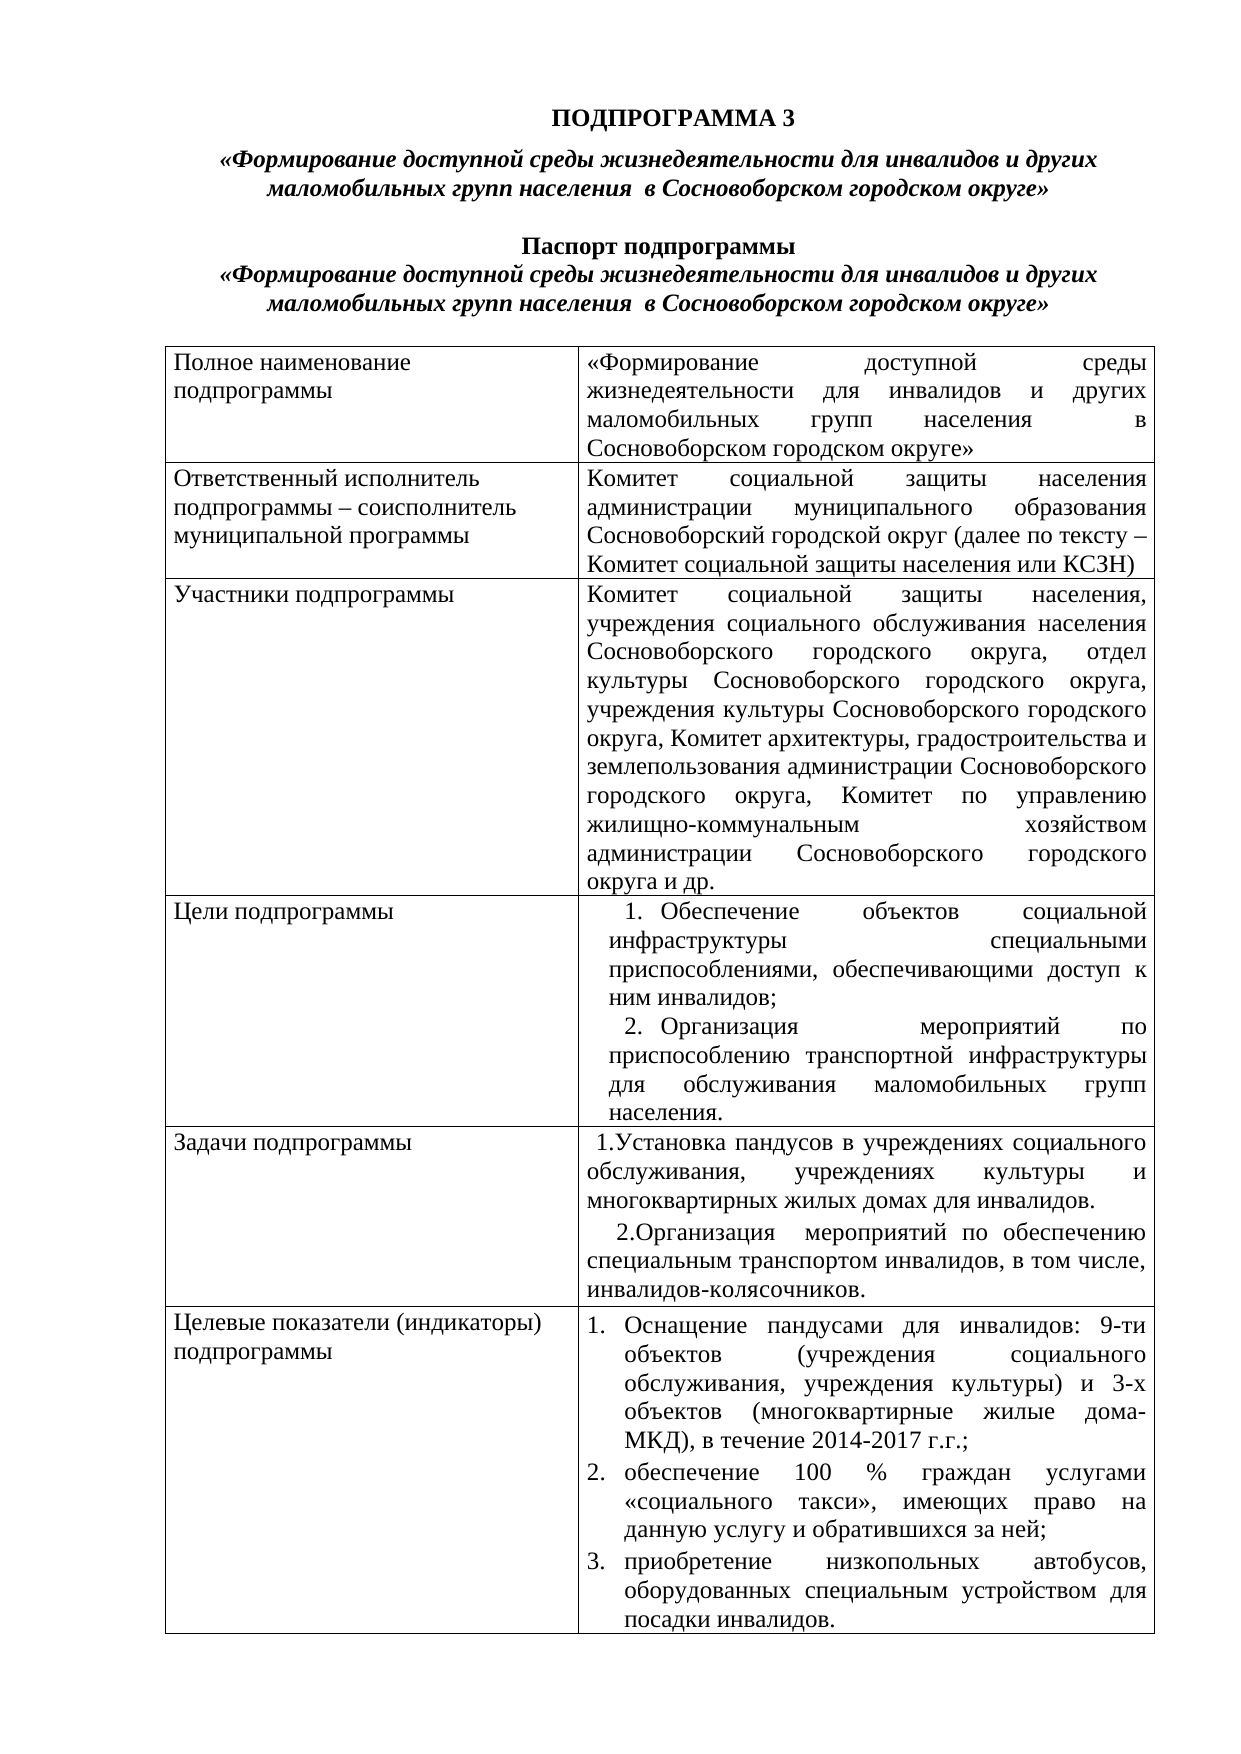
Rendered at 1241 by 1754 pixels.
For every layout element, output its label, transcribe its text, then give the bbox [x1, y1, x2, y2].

table_cell Участники подпрограммы [166, 579, 578, 895]
table_cell Обеспечение объектов социальной инфраструктуры специальными приспособлениями, обеспечивающими доступ к ним инвалидов; Организация мероприятий по приспособлению транспортной инфраструктуры для обслуживания маломобильных групп населения. [579, 896, 1154, 1126]
table_cell Цели подпрограммы [166, 896, 578, 1126]
table_cell Целевые показатели (индикаторы) подпрограммы [166, 1307, 578, 1633]
table_header «Формирование доступной среды жизнедеятельности для инвалидов и других маломобильных групп населения в Сосновоборском городском округе» [579, 347, 1154, 462]
text «Формирование доступной среды жизнедеятельности для инвалидов и других маломобильных групп населения в Сосновоборском городском округе» [165, 144, 1152, 202]
text Паспорт подпрограммы [165, 231, 1152, 259]
table_header Полное наименование подпрограммы [166, 347, 578, 462]
table_cell Ответственный исполнитель подпрограммы – соисполнитель муниципальной программы [166, 463, 578, 578]
table_cell Задачи подпрограммы [166, 1127, 578, 1306]
text «Формирование доступной среды жизнедеятельности для инвалидов и других маломобильных групп населения в Сосновоборском городском округе» [165, 259, 1152, 317]
table_cell 1.Установка пандусов в учреждениях социального обслуживания, учреждениях культуры и многоквартирных жилых домах для инвалидов. 2.Организация мероприятий по обеспечению специальным транспортом инвалидов, в том числе, инвалидов-колясочников. [579, 1127, 1154, 1306]
table_cell Оснащение пандусами для инвалидов: 9-ти объектов (учреждения социального обслуживания, учреждения культуры) и 3-х объектов (многоквартирные жилые дома- МКД), в течение 2014-2017 г.г.; обеспечение 100 % граждан услугами «социального такси», имеющих право на данную услугу и обратившихся за ней; приобретение низкопольных автобусов, оборудованных специальным устройством для посадки инвалидов. [579, 1307, 1154, 1633]
text ПОДПРОГРАММА 3 [195, 103, 1152, 132]
table_cell Комитет социальной защиты населения, учреждения социального обслуживания населения Сосновоборского городского округа, отдел культуры Сосновоборского городского округа, учреждения культуры Сосновоборского городского округа, Комитет архитектуры, градостроительства и землепользования администрации Сосновоборского городского округа, Комитет по управлению жилищно-коммунальным хозяйством администрации Сосновоборского городского округа и др. [579, 579, 1154, 895]
table_cell Комитет социальной защиты населения администрации муниципального образования Сосновоборский городской округ (далее по тексту – Комитет социальной защиты населения или КСЗН) [579, 463, 1154, 578]
